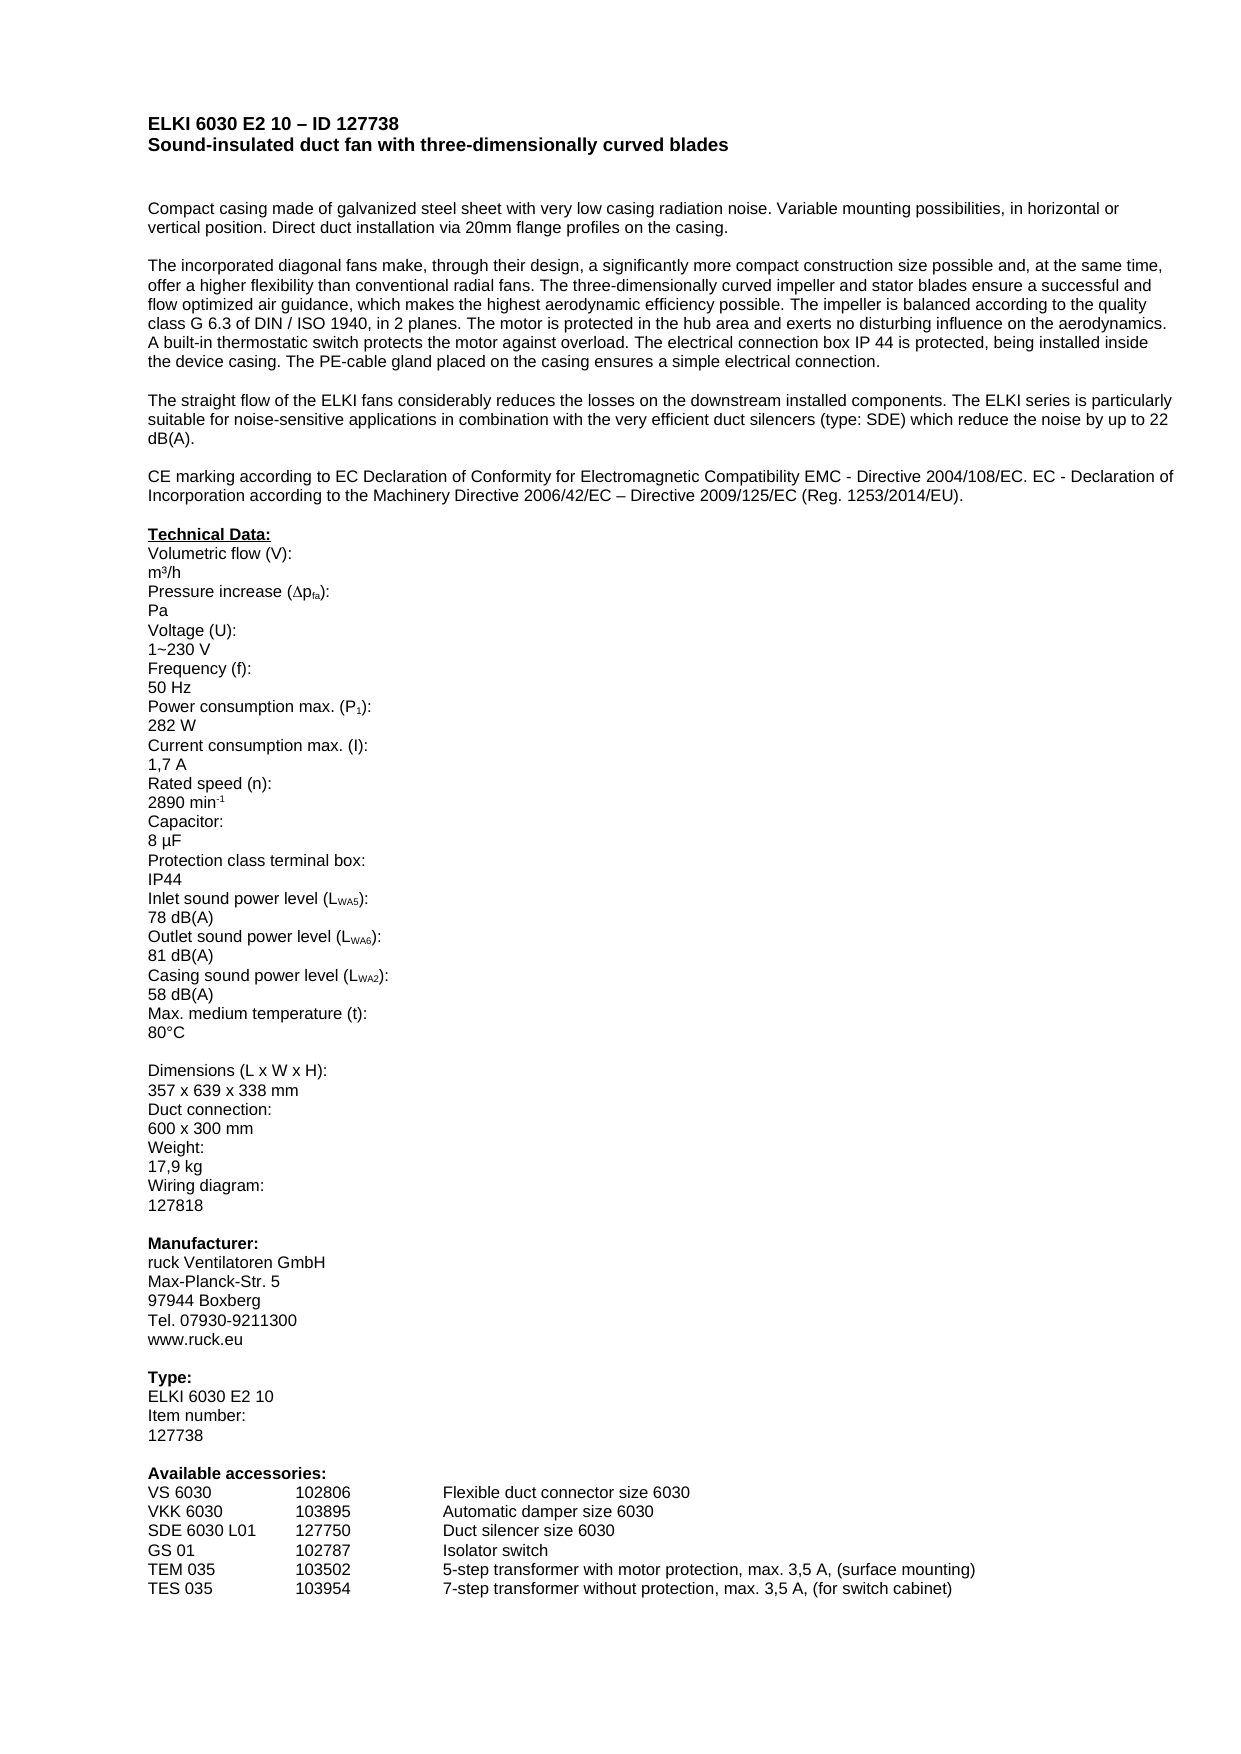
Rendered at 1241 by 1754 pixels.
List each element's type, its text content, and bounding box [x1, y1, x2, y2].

text www.ruck.eu [148, 1329, 1175, 1349]
text Technical Data: [148, 505, 1175, 544]
text Compact casing made of galvanized steel sheet with very low casing radiation noise. Variable mounting possibilities, in horizontal or vertical position. Direct duct installation via 20mm flange profiles on the casing. [148, 199, 1175, 237]
text 97944 Boxberg [148, 1291, 1175, 1310]
text m³/h [148, 563, 1175, 582]
text ELKI 6030 E2 10 [148, 1387, 1175, 1406]
text Pressure increase (pfa): [148, 582, 1175, 601]
text Power consumption max. (P1): [148, 697, 1175, 716]
text Dimensions (L x W x H): [148, 1061, 1175, 1080]
text Available accessories: [148, 1464, 1175, 1483]
text 2890 min-1 [148, 793, 1175, 812]
text 1~230 V [148, 639, 1175, 659]
text Sound-insulated duct fan with three-dimensionally curved blades [148, 134, 1175, 156]
text 80°C [148, 1023, 1175, 1042]
text Manufacturer: [148, 1234, 1175, 1253]
text Outlet sound power level (LWA6): [148, 927, 1175, 946]
text Tel. 07930-9211300 [148, 1310, 1175, 1329]
text IP44 [148, 869, 1175, 889]
text Protection class terminal box: [148, 850, 1175, 869]
text 282 W [148, 716, 1175, 735]
text Wiring diagram: [148, 1176, 1175, 1195]
text Type: [148, 1368, 1175, 1387]
text 8 µF [148, 831, 1175, 850]
text Weight: [148, 1138, 1175, 1157]
text 78 dB(A) [148, 908, 1175, 927]
text SDE 6030 L01 127750 Duct silencer size 6030 [148, 1521, 1175, 1540]
text 58 dB(A) [148, 984, 1175, 1004]
text TES 035 103954 7-step transformer without protection, max. 3,5 A, (for switch cabinet) [148, 1579, 1175, 1598]
text VS 6030 102806 Flexible duct connector size 6030 [148, 1483, 1175, 1502]
text Rated speed (n): [148, 774, 1175, 793]
text Max-Planck-Str. 5 [148, 1272, 1175, 1291]
text Duct connection: [148, 1099, 1175, 1119]
text Capacitor: [148, 812, 1175, 831]
text The incorporated diagonal fans make, through their design, a significantly more compact construction size possible and, at the same time, offer a higher flexibility than conventional radial fans. The three-dimensionally curved impeller and stator blades ensure a successful and flow optimized air guidance, which makes the highest aerodynamic efficiency possible. The impeller is balanced according to the quality class G 6.3 of DIN / ISO 1940, in 2 planes. The motor is protected in the hub area and exerts no disturbing influence on the aerodynamics. A built-in thermostatic switch protects the motor against overload. The electrical connection box IP 44 is protected, being installed inside the device casing. The PE-cable gland placed on the casing ensures a simple electrical connection. [148, 256, 1175, 371]
text Max. medium temperature (t): [148, 1004, 1175, 1023]
text 357 x 639 x 338 mm [148, 1080, 1175, 1099]
text 600 x 300 mm [148, 1119, 1175, 1138]
text Voltage (U): [148, 620, 1175, 639]
text ELKI 6030 E2 10 – ID 127738 [148, 112, 1175, 134]
text 1,7 A [148, 754, 1175, 774]
text TEM 035 103502 5-step transformer with motor protection, max. 3,5 A, (surface mounting) [148, 1559, 1175, 1579]
text Item number: [148, 1406, 1175, 1425]
text VKK 6030 103895 Automatic damper size 6030 [148, 1502, 1175, 1521]
text CE marking according to EC Declaration of Conformity for Electromagnetic Compatibility EMC - Directive 2004/108/EC. EC - Declaration of Incorporation according to the Machinery Directive 2006/42/EC – Directive 2009/125/EC (Reg. 1253/2014/EU). [148, 467, 1175, 505]
text 81 dB(A) [148, 946, 1175, 965]
text The straight flow of the ELKI fans considerably reduces the losses on the downstream installed components. The ELKI series is particularly suitable for noise-sensitive applications in combination with the very efficient duct silencers (type: SDE) which reduce the noise by up to 22 dB(A). [148, 390, 1175, 448]
text ruck Ventilatoren GmbH [148, 1253, 1175, 1272]
text 50 Hz [148, 678, 1175, 697]
text Inlet sound power level (LWA5): [148, 889, 1175, 908]
text 127818 [148, 1195, 1175, 1214]
text 127738 [148, 1425, 1175, 1444]
text GS 01 102787 Isolator switch [148, 1540, 1175, 1559]
text 17,9 kg [148, 1157, 1175, 1176]
text Current consumption max. (I): [148, 735, 1175, 754]
text Volumetric flow (V): [148, 544, 1175, 563]
text Frequency (f): [148, 659, 1175, 678]
text Pa [148, 601, 1175, 620]
text Casing sound power level (LWA2): [148, 965, 1175, 984]
